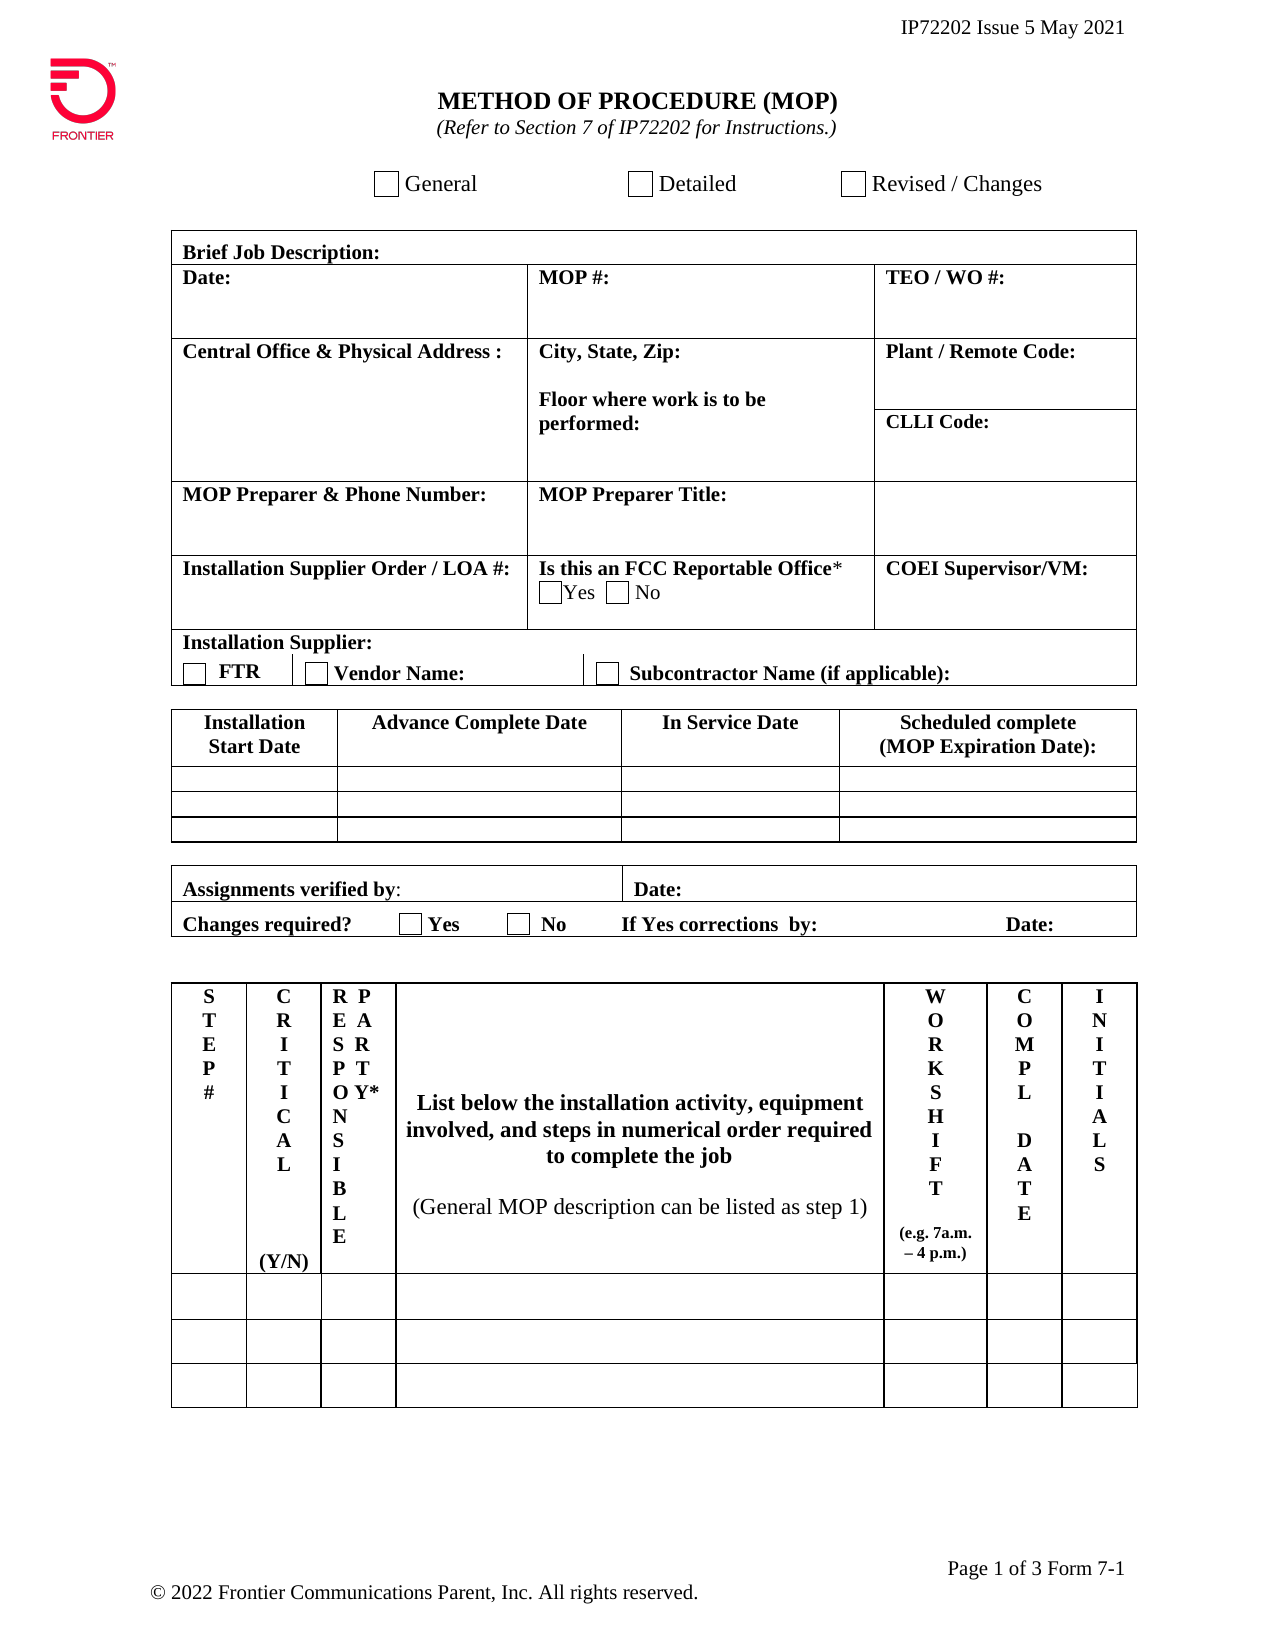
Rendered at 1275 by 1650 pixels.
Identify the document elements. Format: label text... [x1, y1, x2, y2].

table_header Scheduled complete (MOP Expiration Date): [840, 710, 1136, 766]
table_cell [622, 767, 839, 791]
table_cell [885, 1274, 986, 1318]
table_cell [322, 1364, 395, 1407]
table_header I N I T I A L S [1063, 984, 1136, 1273]
table_cell Subcontractor Name (if applicable): [584, 654, 1136, 685]
table_cell Plant / Remote Code: [875, 339, 1136, 409]
table_cell [172, 1320, 246, 1362]
table_cell [172, 1274, 246, 1318]
table_header C R I T I C A L (Y/N) [247, 984, 320, 1273]
table_header General [293, 162, 552, 206]
table_cell [338, 767, 621, 791]
table_cell MOP #: [528, 265, 874, 337]
table_header Advance Complete Date [338, 710, 621, 766]
table_cell [622, 792, 839, 816]
table_header Revised / Changes [811, 162, 1071, 206]
table_cell City, State, Zip: Floor where work is to be performed: [528, 339, 874, 481]
table_cell [988, 1274, 1061, 1318]
table_cell [322, 1320, 395, 1362]
subtitle METHOD OF PROCEDURE (MOP) [150, 86, 1125, 115]
table_cell [988, 1320, 1061, 1362]
table_cell Is this an FCC Reportable Office* Yes No [528, 556, 874, 629]
text (Refer to Section 7 of IP72202 for Instructions.) [150, 115, 1125, 139]
picture [34, 42, 132, 156]
table_header R P E A S R P T O Y* N S I B L E [322, 984, 395, 1273]
table_cell Installation Supplier Order / LOA #: [172, 556, 527, 629]
table_cell Vendor Name: [293, 654, 583, 685]
table_cell [875, 482, 1136, 555]
table_cell [322, 1274, 395, 1318]
table_cell [397, 1364, 883, 1407]
table_cell [247, 1274, 321, 1318]
table_cell [840, 767, 1136, 791]
table_cell MOP Preparer Title: [528, 482, 874, 555]
table_cell [1063, 1320, 1136, 1362]
table_cell [338, 792, 621, 816]
table_cell CLLI Code: [875, 410, 1136, 481]
table_cell [840, 792, 1136, 816]
table_header Installation Start Date [172, 710, 337, 766]
table_cell COEI Supervisor/VM: [875, 556, 1136, 629]
table_cell Changes required? [172, 902, 387, 936]
table_header Assignments verified by: [172, 866, 622, 901]
table_cell [247, 1320, 320, 1362]
table_header Detailed [552, 162, 811, 206]
table_cell [247, 1364, 320, 1407]
table_cell Date: [172, 265, 527, 337]
table_cell If Yes corrections by: [602, 902, 987, 936]
table_header Date: [623, 866, 1136, 901]
table_cell [885, 1320, 986, 1362]
table_cell / WO #: [875, 265, 1136, 337]
table_cell [1063, 1274, 1136, 1318]
table_cell [172, 1364, 246, 1407]
table_cell Installation Supplier: [172, 630, 1136, 654]
table_cell [172, 792, 337, 816]
table_header Brief Job Description: [172, 231, 1136, 264]
table_cell [1063, 1364, 1137, 1407]
table_cell Date: [987, 902, 1136, 936]
table_header W O R K S H I F T (e.g. ) [885, 984, 986, 1273]
table_header In Service Date [622, 710, 839, 766]
table_cell [840, 818, 1136, 841]
table_cell [622, 818, 839, 841]
table_header C O M P L D A T E [988, 984, 1061, 1273]
table_cell FTR [172, 654, 292, 685]
table_cell [172, 818, 337, 841]
table_header List below the installation activity, equipment involved, and steps in numerical order required to complete the job (General MOP description can be listed as step 1) [397, 984, 883, 1273]
table_cell Central Office & Physical Address : [172, 339, 527, 481]
table_cell Yes [387, 902, 490, 936]
table_cell [338, 818, 621, 841]
table_cell MOP Preparer & Phone Number: [172, 482, 527, 555]
table_cell [172, 767, 337, 791]
table_header S T E P # [172, 984, 246, 1273]
table_cell [397, 1320, 883, 1362]
table_cell [397, 1274, 883, 1318]
table_cell [988, 1364, 1061, 1407]
table_cell No [490, 902, 602, 936]
table_cell [885, 1364, 986, 1407]
